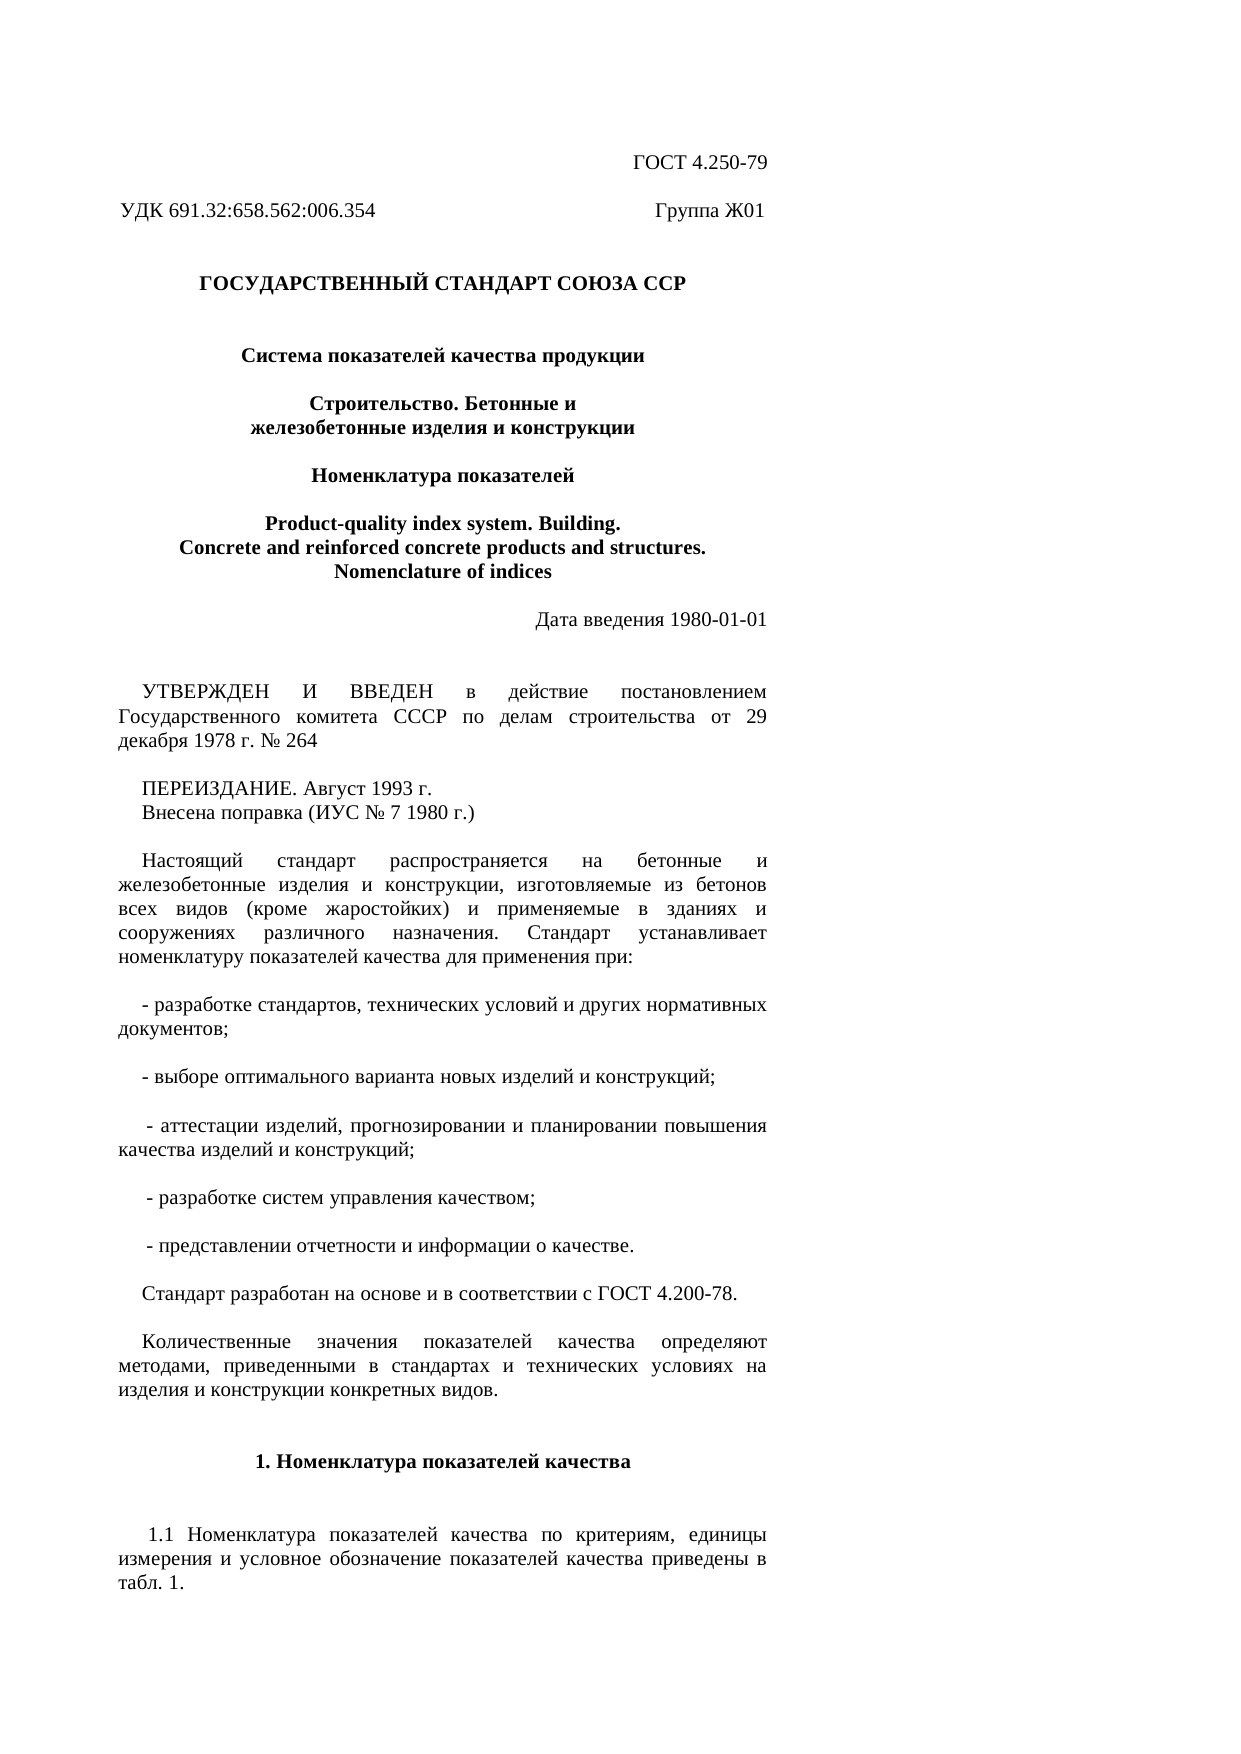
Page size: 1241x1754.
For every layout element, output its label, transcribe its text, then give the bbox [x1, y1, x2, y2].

subtitle 1. Номенклатура показателей качества [118, 1449, 768, 1473]
subtitle Nomenclature of indices [118, 559, 768, 583]
text - представлении отчетности и информации о качестве. [118, 1233, 768, 1257]
text - выборе оптимального варианта новых изделий и конструкций; [118, 1064, 768, 1088]
text УТВЕРЖДЕН И ВВЕДЕН в действие постановлением Государственного комитета СССР по делам строительства от 29 декабря 1978 г. № 264 [118, 679, 768, 752]
subtitle Система показателей качества продукции [118, 342, 768, 367]
text УДК 691.32:658.562:006.354 Группа Ж01 [118, 198, 768, 222]
subtitle ГОСУДАРСТВЕННЫЙ СТАНДАРТ СОЮЗА ССР [118, 270, 768, 294]
text - разработке стандартов, технических условий и других нормативных документов; [118, 992, 768, 1040]
text ПЕРЕИЗДАНИЕ. Август 1993 г. [118, 776, 768, 800]
subtitle Product-quality index system. Building. [118, 511, 768, 535]
text 1.1 Номенклатура показателей качества по критериям, единицы измерения и условное обозначение показателей качества приведены в табл. 1. [118, 1522, 768, 1594]
text - разработке систем управления качеством; [118, 1185, 768, 1209]
subtitle Строительство. Бетонные и [118, 391, 768, 415]
text - аттестации изделий, прогнозировании и планировании повышения качества изделий и конструкций; [118, 1112, 768, 1161]
text Дата введения 1980-01-01 [118, 607, 768, 631]
text Стандарт разработан на основе и в соответствии с ГОСТ 4.200-78. [118, 1281, 768, 1305]
text ГОСТ 4.250-79 [118, 150, 768, 174]
subtitle Номенклатура показателей [118, 463, 768, 487]
text Количественные значения показателей качества определяют методами, приведенными в стандартах и технических условиях на изделия и конструкции конкретных видов. [118, 1329, 768, 1401]
subtitle Concrete and reinforced concrete products and structures. [118, 535, 768, 559]
text Настоящий стандарт распространяется на бетонные и железобетонные изделия и конструкции, изготовляемые из бетонов всех видов (кроме жаростойких) и применяемые в зданиях и сооружениях различного назначения. Стандарт устанавливает номенклатуру показателей качества для применения при: [118, 848, 768, 968]
text Внесена поправка (ИУС № 7 1980 г.) [118, 800, 768, 824]
subtitle железобетонные изделия и конструкции [118, 415, 768, 439]
